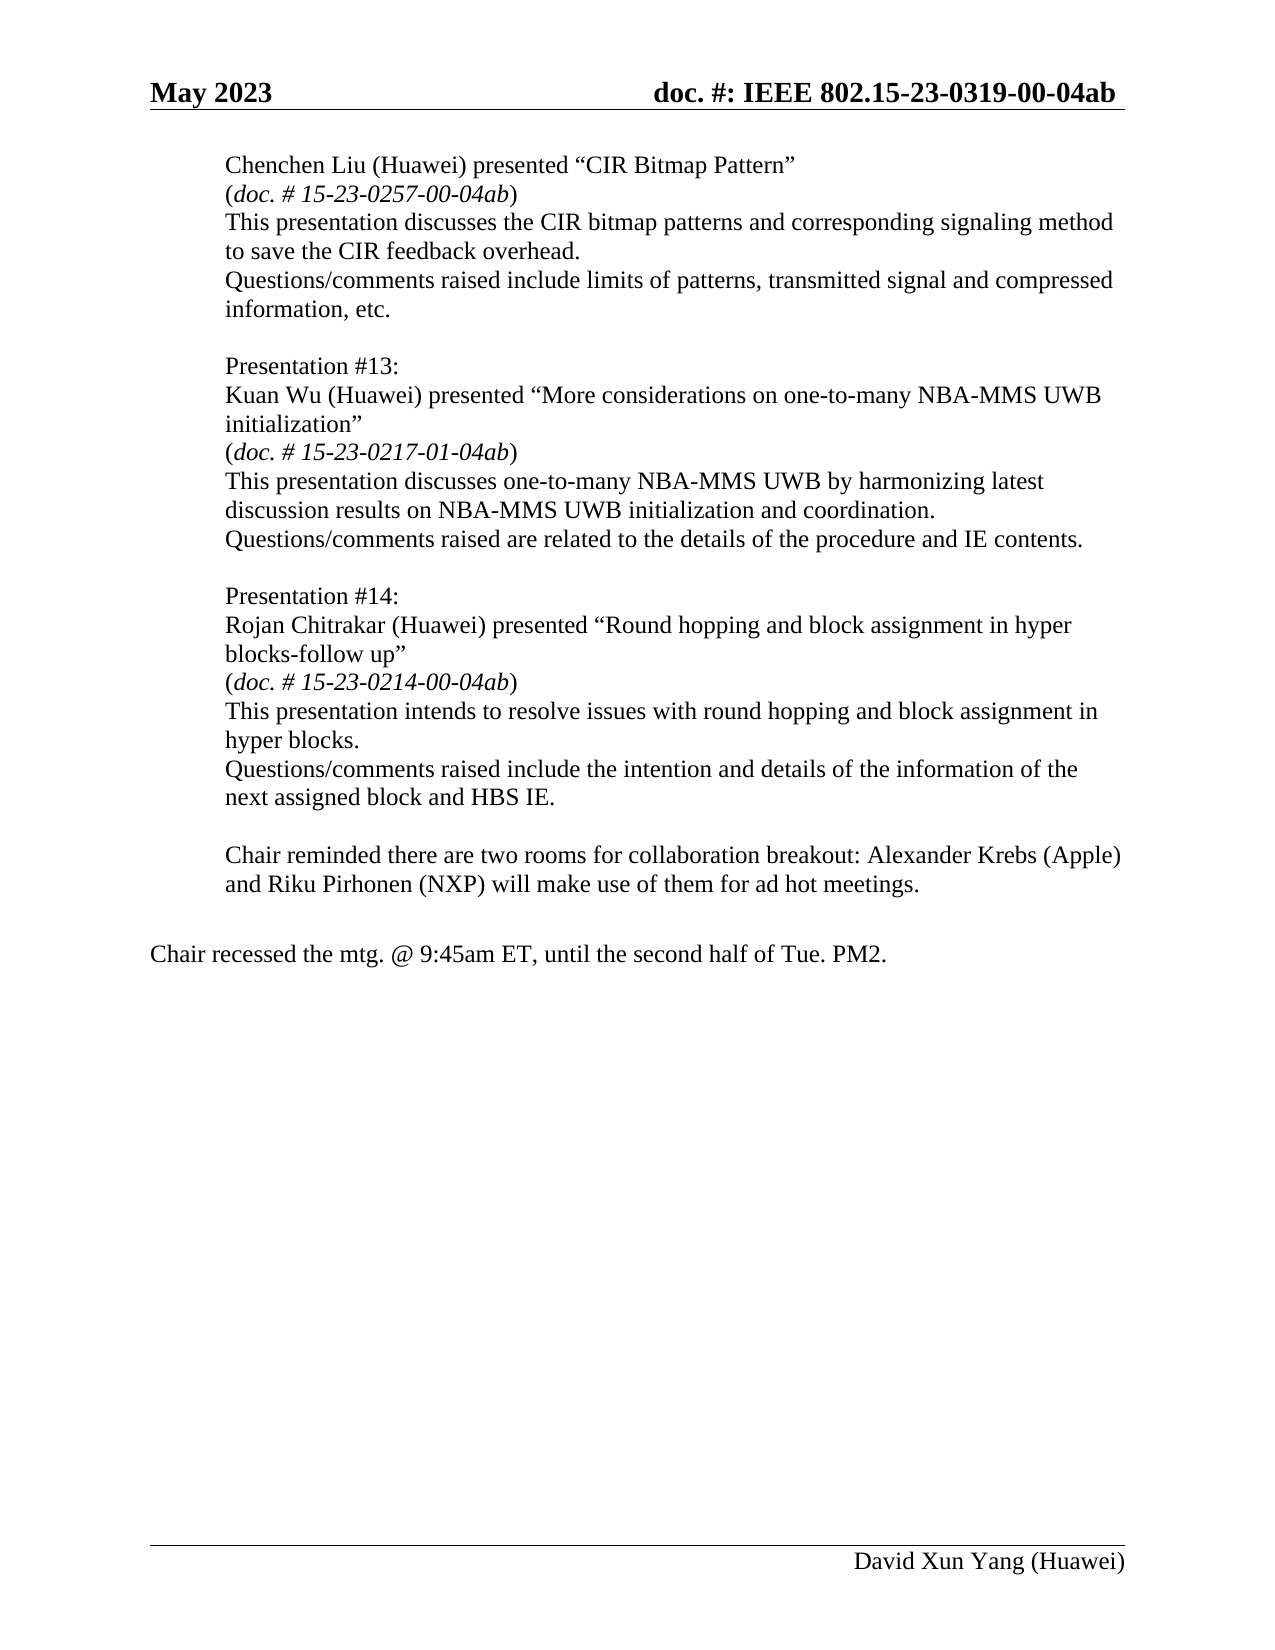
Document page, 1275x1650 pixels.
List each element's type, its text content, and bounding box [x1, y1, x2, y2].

text (doc. # 15-23-0257-00-04ab) [225, 179, 1125, 207]
text (doc. # 15-23-0217-01-04ab) [225, 437, 1125, 466]
text Presentation #13: [225, 351, 1125, 380]
text Chair recessed the mtg. @ 9:45am ET, until the second half of Tue. PM2. [150, 939, 1125, 967]
text (doc. # 15-23-0214-00-04ab) [225, 667, 1125, 696]
text Rojan Chitrakar (Huawei) presented “Round hopping and block assignment in hyper blocks-follow up” [225, 610, 1125, 667]
text Chenchen Liu (Huawei) presented “CIR Bitmap Pattern” [225, 150, 1125, 179]
text Kuan Wu (Huawei) presented “More considerations on one-to-many NBA-MMS UWB initialization” [225, 380, 1125, 437]
text Chair reminded there are two rooms for collaboration breakout: Alexander Krebs (Apple) and Riku Pirhonen (NXP) will make use of them for ad hot meetings. [225, 840, 1125, 897]
text This presentation discusses the CIR bitmap patterns and corresponding signaling method to save the CIR feedback overhead. [225, 207, 1125, 265]
text Questions/comments raised are related to the details of the procedure and IE contents. [225, 524, 1125, 552]
text Presentation #14: [225, 581, 1125, 610]
text This presentation intends to resolve issues with round hopping and block assignment in hyper blocks. [225, 696, 1125, 754]
text Questions/comments raised include limits of patterns, transmitted signal and compressed information, etc. [225, 265, 1125, 322]
text Questions/comments raised include the intention and details of the information of the next assigned block and HBS IE. [225, 754, 1125, 811]
text This presentation discusses one-to-many NBA-MMS UWB by harmonizing latest discussion results on NBA-MMS UWB initialization and coordination. [225, 466, 1125, 524]
